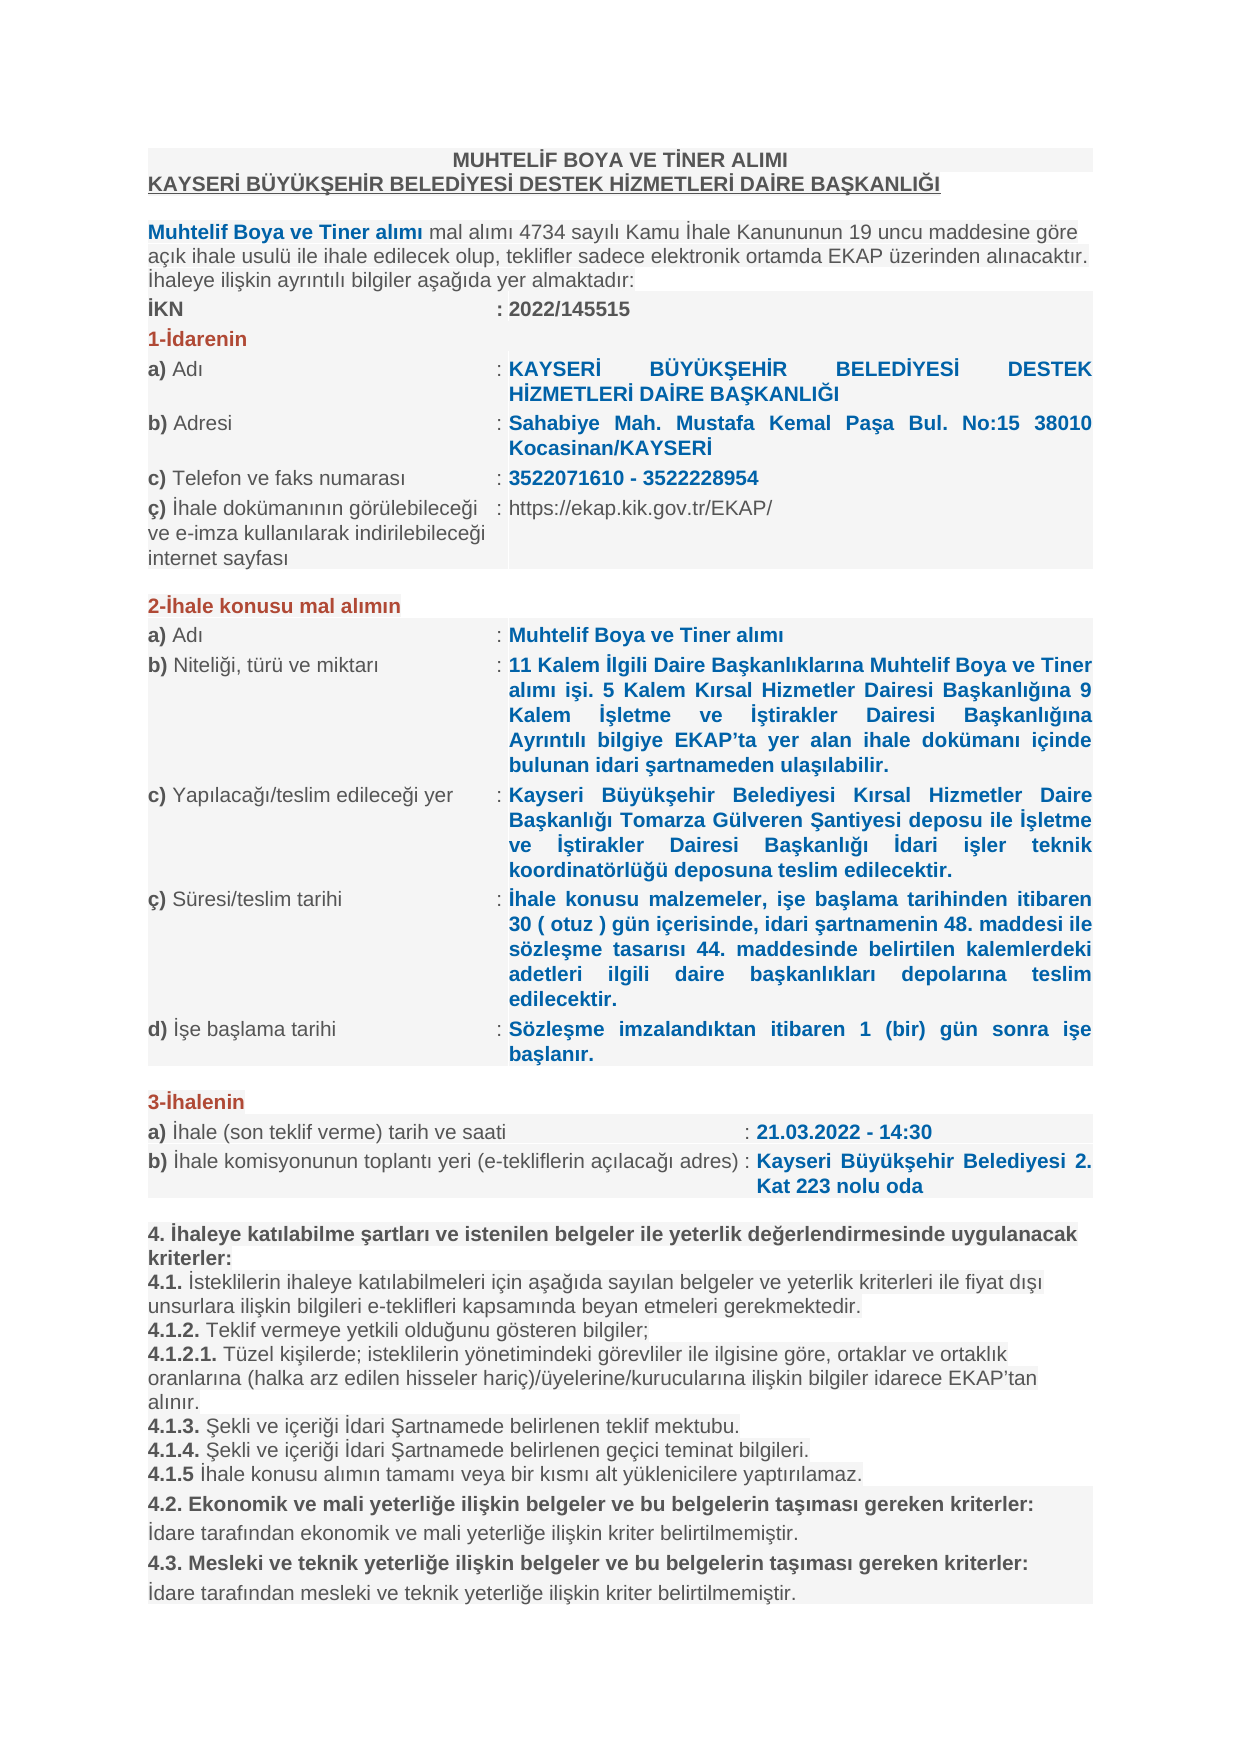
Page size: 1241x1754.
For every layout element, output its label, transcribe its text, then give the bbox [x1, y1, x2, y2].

table_cell b) Niteliği, türü ve miktarı [148, 647, 496, 777]
text MUHTELİF BOYA VE TİNER ALIMI [148, 148, 1093, 172]
table_cell b) İhale komisyonunun toplantı yeri (e-tekliflerin açılacağı adres) [148, 1144, 744, 1198]
table_cell İdare tarafından mesleki ve teknik yeterliğe ilişkin kriter belirtilmemiştir. [148, 1575, 1093, 1604]
table_header 21.03.2022 - 14:30 [756, 1114, 1093, 1143]
table_header Muhtelif Boya ve Tiner alımı [509, 618, 1093, 647]
table_cell https://ekap.kik.gov.tr/EKAP/ [509, 490, 1093, 569]
table_cell c) Yapılacağı/teslim edileceği yer [148, 777, 496, 881]
table_cell a) Adı [148, 351, 496, 405]
table_cell İdare tarafından ekonomik ve mali yeterliğe ilişkin kriter belirtilmemiştir. [148, 1515, 1093, 1545]
table_header 4.3. Mesleki ve teknik yeterliğe ilişkin belgeler ve bu belgelerin taşıması gereken kriterler: [148, 1545, 1093, 1575]
table_cell İhale konusu malzemeler, işe başlama tarihinden itibaren 30 ( otuz ) gün içerisinde, idari şartnamenin 48. maddesi ile sözleşme tasarısı 44. maddesinde belirtilen kalemlerdeki adetleri ilgili daire başkanlıkları depolarına teslim edilecektir. [509, 881, 1093, 1011]
table_cell Kayseri Büyükşehir Belediyesi Kırsal Hizmetler Daire Başkanlığı Tomarza Gülveren Şantiyesi deposu ile İşletme ve İştirakler Dairesi Başkanlığı İdari işler teknik koordinatörlüğü deposuna teslim edilecektir. [509, 777, 1093, 881]
table_header İKN [148, 291, 496, 321]
table_cell Sahabiye Mah. Mustafa Kemal Paşa Bul. No:15 38010 Kocasinan/KAYSERİ [509, 405, 1093, 460]
text 4. İhaleye katılabilme şartları ve istenilen belgeler ile yeterlik değerlendirmesinde uygulanacak kriterler: 4.1. İsteklilerin ihaleye katılabilmeleri için aşağıda sayılan belgeler ve yeterlik kriterleri ile fiyat dışı unsurlara ilişkin bilgileri e-teklifleri kapsamında beyan etmeleri gerekmektedir. 4.1.2. Teklif vermeye yetkili olduğunu gösteren bilgiler; 4.1.2.1. Tüzel kişilerde; isteklilerin yönetimindeki görevliler ile ilgisine göre, ortaklar ve ortaklık oranlarına (halka arz edilen hisseler hariç)/üyelerine/kurucularına ilişkin bilgiler idarece EKAP’tan alınır. 4.1.3. Şekli ve içeriği İdari Şartnamede belirlenen teklif mektubu. 4.1.4. Şekli ve içeriği İdari Şartnamede belirlenen geçici teminat bilgileri. 4.1.5 İhale konusu alımın tamamı veya bir kısmı alt yüklenicilere yaptırılamaz. [148, 1198, 1093, 1486]
table_header 2022/145515 [509, 291, 1093, 321]
table_cell b) Adresi [148, 405, 496, 460]
table_cell 3522071610 - 3522228954 [509, 460, 1093, 490]
table_header 4.2. Ekonomik ve mali yeterliğe ilişkin belgeler ve bu belgelerin taşıması gereken kriterler: [148, 1486, 1093, 1515]
table_cell KAYSERİ BÜYÜKŞEHİR BELEDİYESİ DESTEK HİZMETLERİ DAİRE BAŞKANLIĞI [509, 351, 1093, 405]
text KAYSERİ BÜYÜKŞEHİR BELEDİYESİ DESTEK HİZMETLERİ DAİRE BAŞKANLIĞI Muhtelif Boya ve Tiner alımı mal alımı 4734 sayılı Kamu İhale Kanununun 19 uncu maddesine göre açık ihale usulü ile ihale edilecek olup, teklifler sadece elektronik ortamda EKAP üzerinden alınacaktır. İhaleye ilişkin ayrıntılı bilgiler aşağıda yer almaktadır: [148, 172, 1093, 291]
table_cell ç) Süresi/teslim tarihi [148, 881, 496, 1011]
table_header a) İhale (son teklif verme) tarih ve saati [148, 1114, 744, 1143]
text 3-İhalenin [148, 1066, 1093, 1114]
text 2-İhale konusu mal alımın [148, 569, 1093, 617]
table_cell Kayseri Büyükşehir Belediyesi 2. Kat 223 nolu oda [756, 1144, 1093, 1198]
table_cell 11 Kalem İlgili Daire Başkanlıklarına Muhtelif Boya ve Tiner alımı işi. 5 Kalem Kırsal Hizmetler Dairesi Başkanlığına 9 Kalem İşletme ve İştirakler Dairesi Başkanlığına Ayrıntılı bilgiye EKAP’ta yer alan ihale dokümanı içinde bulunan idari şartnameden ulaşılabilir. [509, 647, 1093, 777]
table_cell d) İşe başlama tarihi [148, 1011, 496, 1066]
table_cell Sözleşme imzalandıktan itibaren 1 (bir) gün sonra işe başlanır. [509, 1011, 1093, 1066]
table_header a) Adı [148, 618, 496, 647]
table_cell c) Telefon ve faks numarası [148, 460, 496, 490]
table_cell ç) İhale dokümanının görülebileceği ve e-imza kullanılarak indirilebileceği internet sayfası [148, 490, 496, 569]
table_header 1-İdarenin [148, 321, 1093, 351]
